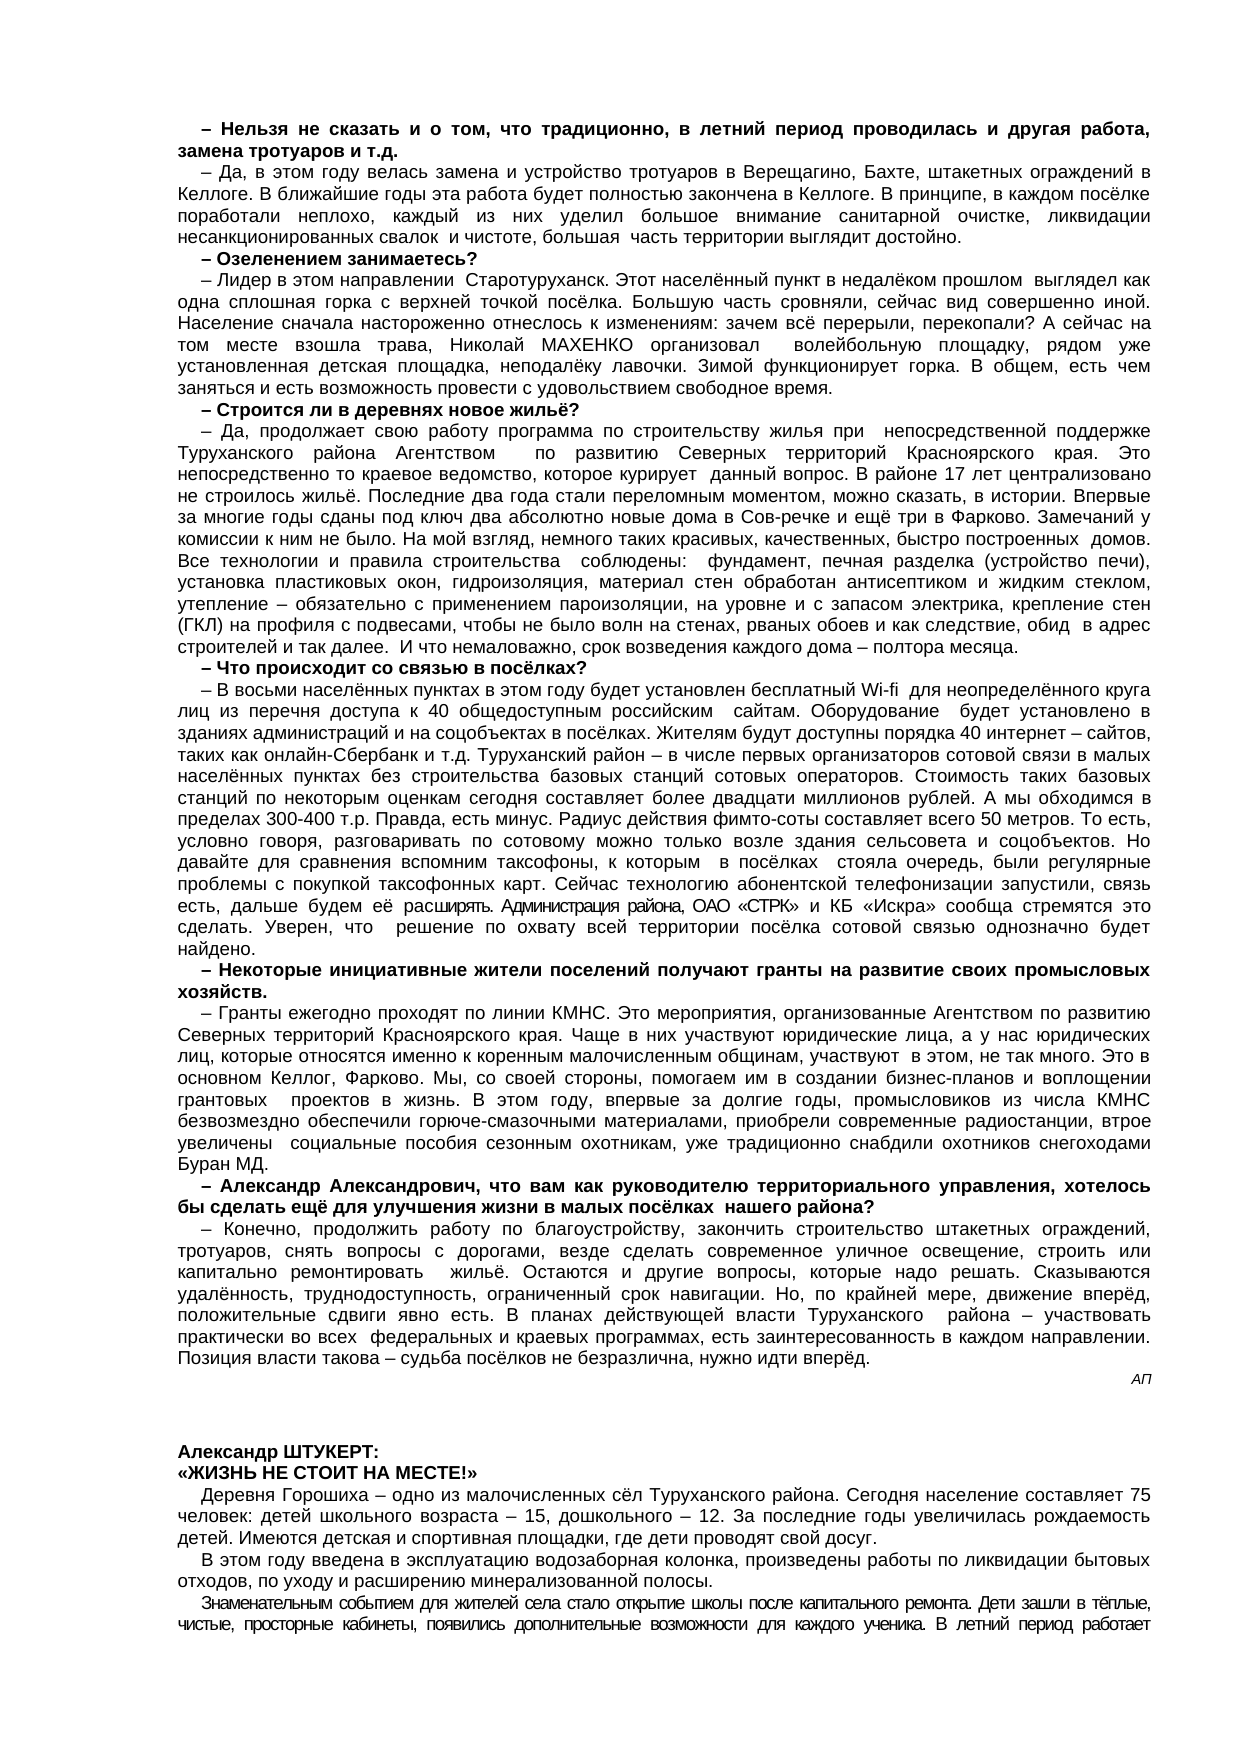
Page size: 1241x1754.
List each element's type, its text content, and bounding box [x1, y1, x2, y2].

text – Александр Александрович, что вам как руководителю территориального управления, хотелось бы сделать ещё для улучшения жизни в малых посёлках нашего района? [177, 1175, 1152, 1218]
text «ЖИЗНЬ НЕ СТОИТ НА МЕСТЕ!» [177, 1462, 1152, 1484]
text – Да, в этом году велась замена и устройство тротуаров в Верещагино, Бахте, штакетных ограждений в Келлоге. В ближайшие годы эта работа будет полностью закончена в Келлоге. В принципе, в каждом посёлке поработали неплохо, каждый из них уделил большое внимание санитарной очистке, ликвидации несанкционированных свалок и чистоте, большая часть территории выглядит достойно. [177, 161, 1152, 247]
text – Строится ли в деревнях новое жильё? [177, 398, 1152, 420]
text АП [177, 1369, 1152, 1387]
text – Да, продолжает свою работу программа по строительству жилья при непосредственной поддержке Туруханского района Агентством по развитию Северных территорий Красноярского края. Это непосредственно то краевое ведомство, которое курирует данный вопрос. В районе 17 лет централизовано не строилось жильё. Последние два года стали переломным моментом, можно сказать, в истории. Впервые за многие годы сданы под ключ два абсолютно новые дома в Сов-речке и ещё три в Фарково. Замечаний у комиссии к ним не было. На мой взгляд, немного таких красивых, качественных, быстро построенных домов. Все технологии и правила строительства соблюдены: фундамент, печная разделка (устройство печи), установка пластиковых окон, гидроизоляция, материал стен обработан антисептиком и жидким стеклом, утепление – обязательно с применением пароизоляции, на уровне и с запасом электрика, крепление стен (ГКЛ) на профиля с подвесами, чтобы не было волн на стенах, рваных обоев и как следствие, обид в адрес строителей и так далее. И что немаловажно, срок возведения каждого дома – полтора месяца. [177, 420, 1152, 657]
text – Гранты ежегодно проходят по линии КМНС. Это мероприятия, организованные Агентством по развитию Северных территорий Красноярского края. Чаще в них участвуют юридические лица, а у нас юридических лиц, которые относятся именно к коренным малочисленным общинам, участвуют в этом, не так много. Это в основном Келлог, Фарково. Мы, со своей стороны, помогаем им в создании бизнес-планов и воплощении грантовых проектов в жизнь. В этом году, впервые за долгие годы, промысловиков из числа КМНС безвозмездно обеспечили горюче-смазочными материалами, приобрели современные радиостанции, втрое увеличены социальные пособия сезонным охотникам, уже традиционно снабдили охотников снегоходами Буран МД. [177, 1002, 1152, 1175]
text Александр ШТУКЕРТ: [177, 1441, 1152, 1462]
text – Что происходит со связью в посёлках? [177, 657, 1152, 679]
text – Лидер в этом направлении Старотуруханск. Этот населённый пункт в недалёком прошлом выглядел как одна сплошная горка с верхней точкой посёлка. Большую часть сровняли, сейчас вид совершенно иной. Население сначала настороженно отнеслось к изменениям: зачем всё перерыли, перекопали? А сейчас на том месте взошла трава, Николай МАХЕНКО организовал волейбольную площадку, рядом уже установленная детская площадка, неподалёку лавочки. Зимой функционирует горка. В общем, есть чем заняться и есть возможность провести с удовольствием свободное время. [177, 269, 1152, 398]
text – Нельзя не сказать и о том, что традиционно, в летний период проводилась и другая работа, замена тротуаров и т.д. [177, 118, 1152, 161]
text – Конечно, продолжить работу по благоустройству, закончить строительство штакетных ограждений, тротуаров, снять вопросы с дорогами, везде сделать современное уличное освещение, строить или капитально ремонтировать жильё. Остаются и другие вопросы, которые надо решать. Сказываются удалённость, труднодоступность, ограниченный срок навигации. Но, по крайней мере, движение вперёд, положительные сдвиги явно есть. В планах действующей власти Туруханского района – участвовать практически во всех федеральных и краевых программах, есть заинтересованность в каждом направлении. Позиция власти такова – судьба посёлков не безразлична, нужно идти вперёд. [177, 1218, 1152, 1369]
text В этом году введена в эксплуатацию водозаборная колонка, произведены работы по ликвидации бытовых отходов, по уходу и расширению минерализованной полосы. [177, 1548, 1152, 1591]
text – В восьми населённых пунктах в этом году будет установлен бесплатный Wi-fi для неопределённого круга лиц из перечня доступа к 40 общедоступным российским сайтам. Оборудование будет установлено в зданиях администраций и на соцобъектах в посёлках. Жителям будут доступны порядка 40 интернет – сайтов, таких как онлайн-Сбербанк и т.д. Туруханский район – в числе первых организаторов сотовой связи в малых населённых пунктах без строительства базовых станций сотовых операторов. Стоимость таких базовых станций по некоторым оценкам сегодня составляет более двадцати миллионов рублей. А мы обходимся в пределах 300-400 т.р. Правда, есть минус. Радиус действия фимто-соты составляет всего 50 метров. То есть, условно говоря, разговаривать по сотовому можно только возле здания сельсовета и соцобъектов. Но давайте для сравнения вспомним таксофоны, к которым в посёлках стояла очередь, были регулярные проблемы с покупкой таксофонных карт. Сейчас технологию абонентской телефонизации запустили, связь есть, дальше будем её расширять. Администрация района, ОАО «СТРК» и КБ «Искра» сообща стремятся это сделать. Уверен, что решение по охвату всей территории посёлка сотовой связью однозначно будет найдено. [177, 679, 1152, 959]
text – Некоторые инициативные жители поселений получают гранты на развитие своих промысловых хозяйств. [177, 959, 1152, 1002]
text – Озеленением занимаетесь? [177, 247, 1152, 269]
text Деревня Горошиха – одно из малочисленных сёл Туруханского района. Сегодня население составляет 75 человек: детей школьного возраста – 15, дошкольного – 12. За последние годы увеличилась рождаемость детей. Имеются детская и спортивная площадки, где дети проводят свой досуг. [177, 1484, 1152, 1548]
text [177, 1591, 1152, 1634]
